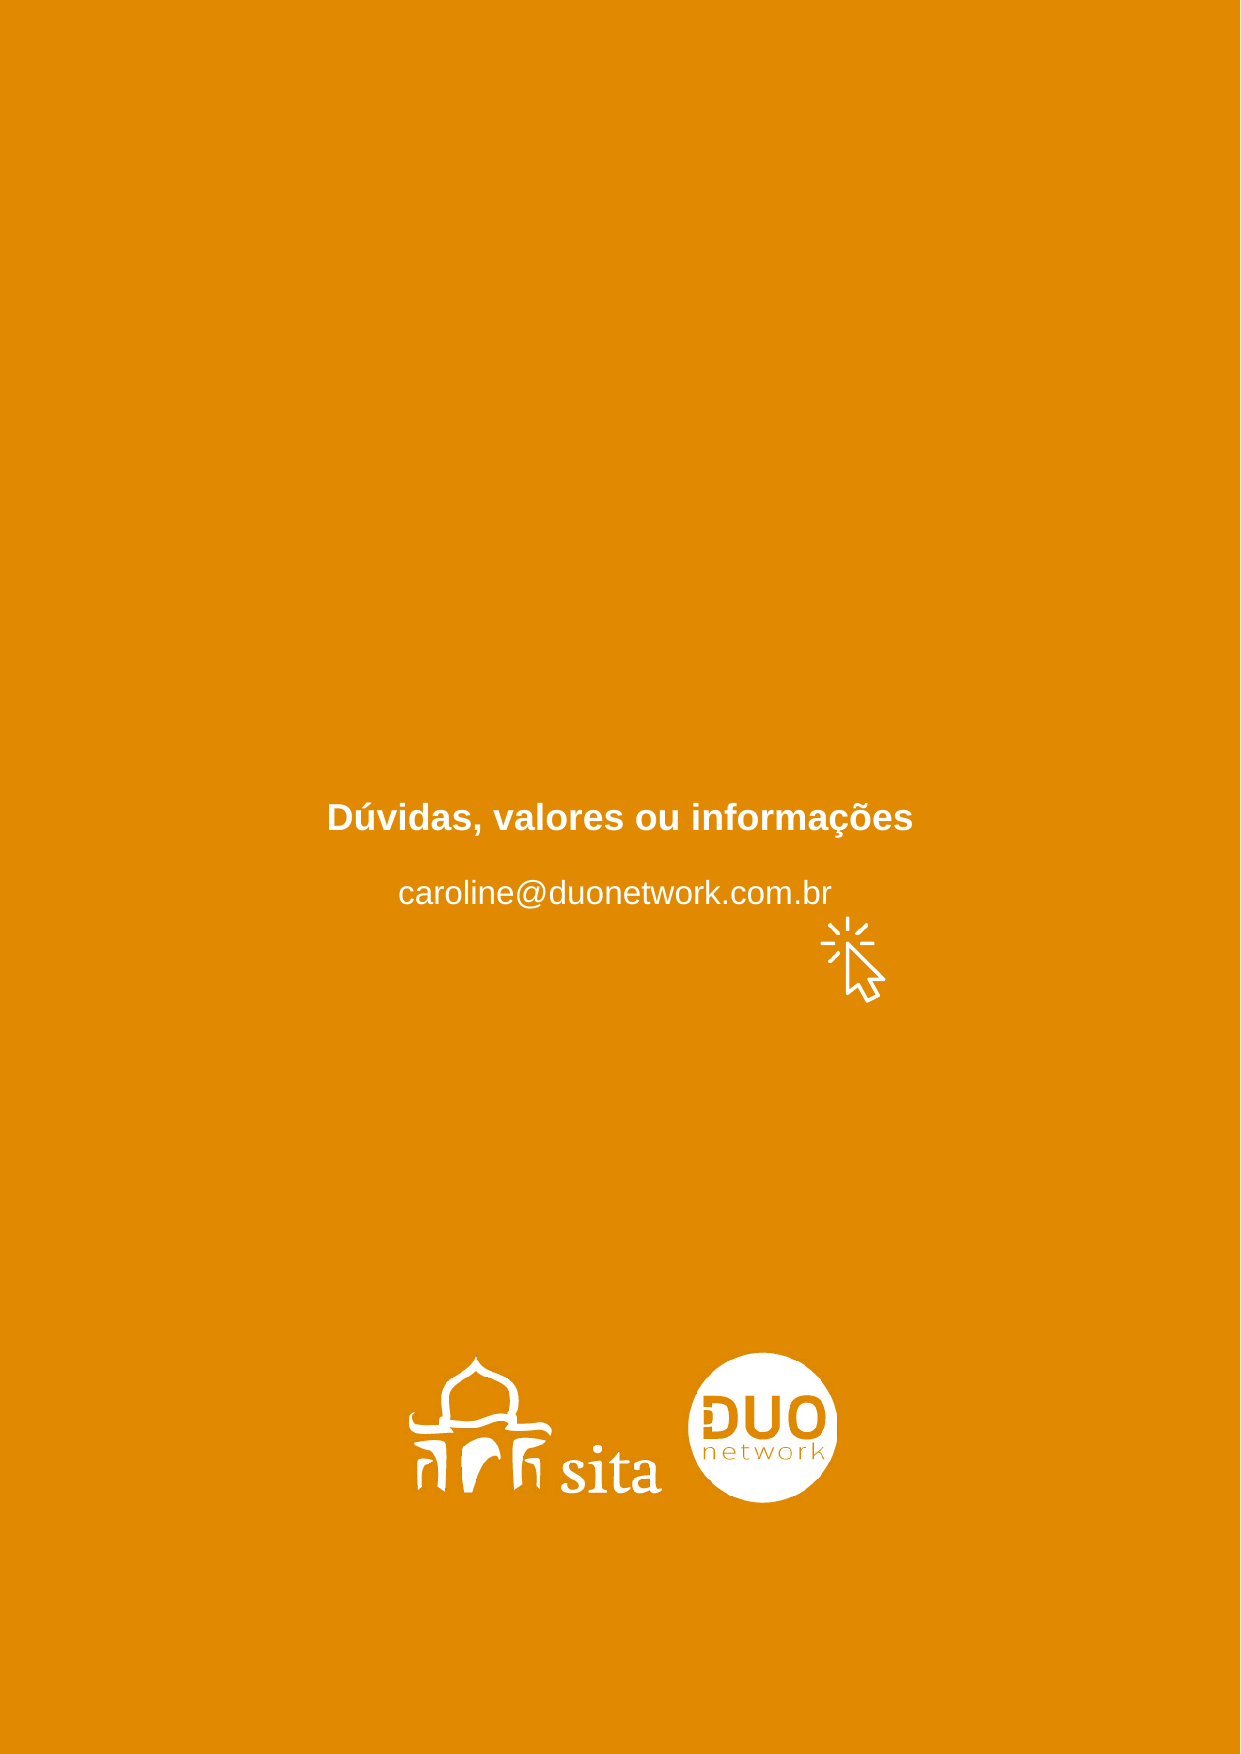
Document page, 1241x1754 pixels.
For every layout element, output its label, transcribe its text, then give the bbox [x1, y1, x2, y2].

picture [828, 923, 840, 935]
picture [855, 923, 868, 935]
picture [828, 951, 840, 963]
text Dúvidas, valores ou informações [143, 795, 1097, 838]
text caroline@duonetwork.com.br [143, 873, 1086, 911]
picture [336, 1343, 899, 1531]
